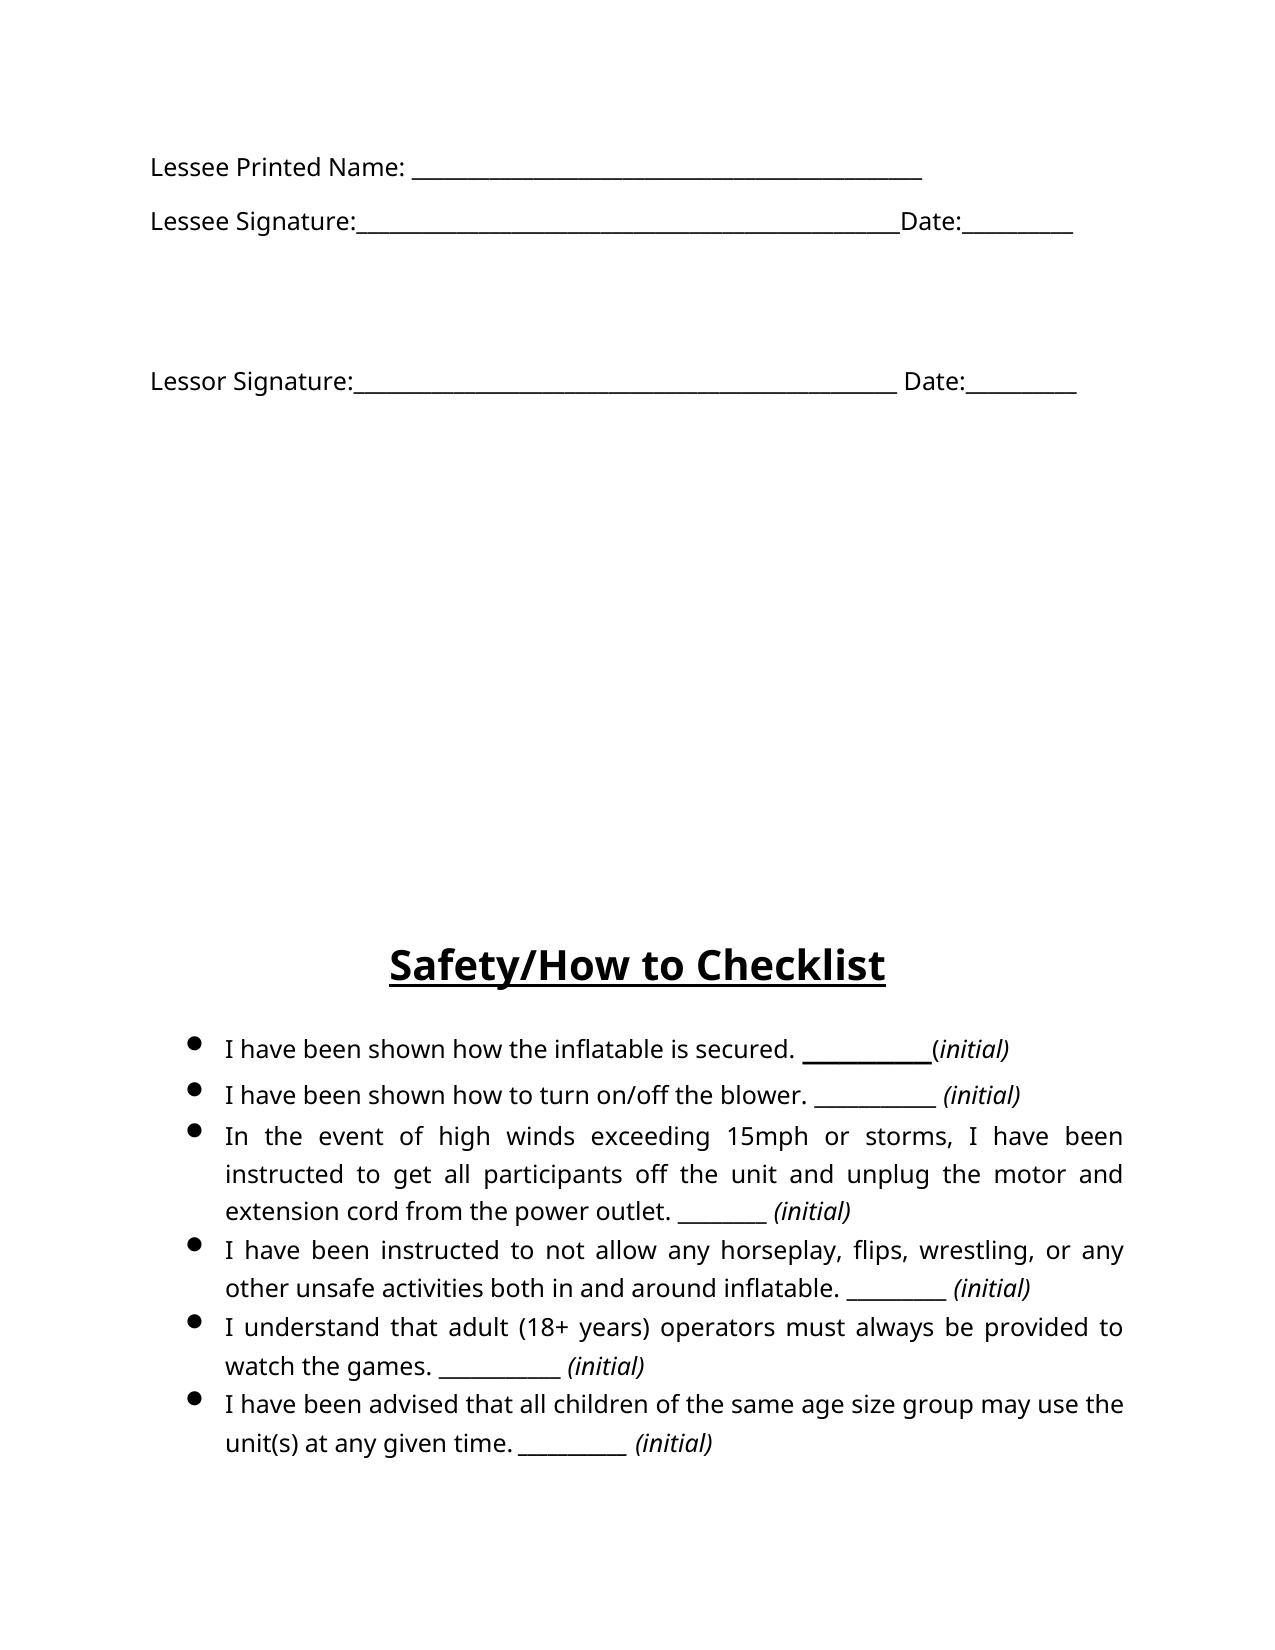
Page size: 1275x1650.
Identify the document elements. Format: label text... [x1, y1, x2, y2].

text Lessee Printed Name: ______________________________________________ [150, 150, 1125, 184]
text Safety/How to Checklist [150, 936, 1125, 993]
list I have been shown how to turn on/off the blower. ___________ (initial) [187, 1075, 1125, 1113]
list I have been advised that all children of the same age size group may use the unit(s) at any given time. ___________ (initial) [187, 1385, 1125, 1460]
list I understand that adult (18+ years) operators must always be provided to watch the games. ___________ (initial) [187, 1308, 1125, 1382]
list I have been instructed to not allow any horseplay, flips, wrestling, or any other unsafe activities both in and around inflatable. _________ (initial) [187, 1230, 1125, 1305]
text Lessor Signature:_________________________________________________ Date:__________ [150, 364, 1125, 398]
text Lessee Signature:_________________________________________________Date:__________ [150, 203, 1125, 237]
list In the event of high winds exceeding 15mph or storms, I have been instructed to get all participants off the unit and unplug the motor and extension cord from the power outlet. ________ (initial) [187, 1116, 1125, 1228]
list I have been shown how the inflatable is secured. _______(initial) [187, 1014, 1125, 1071]
